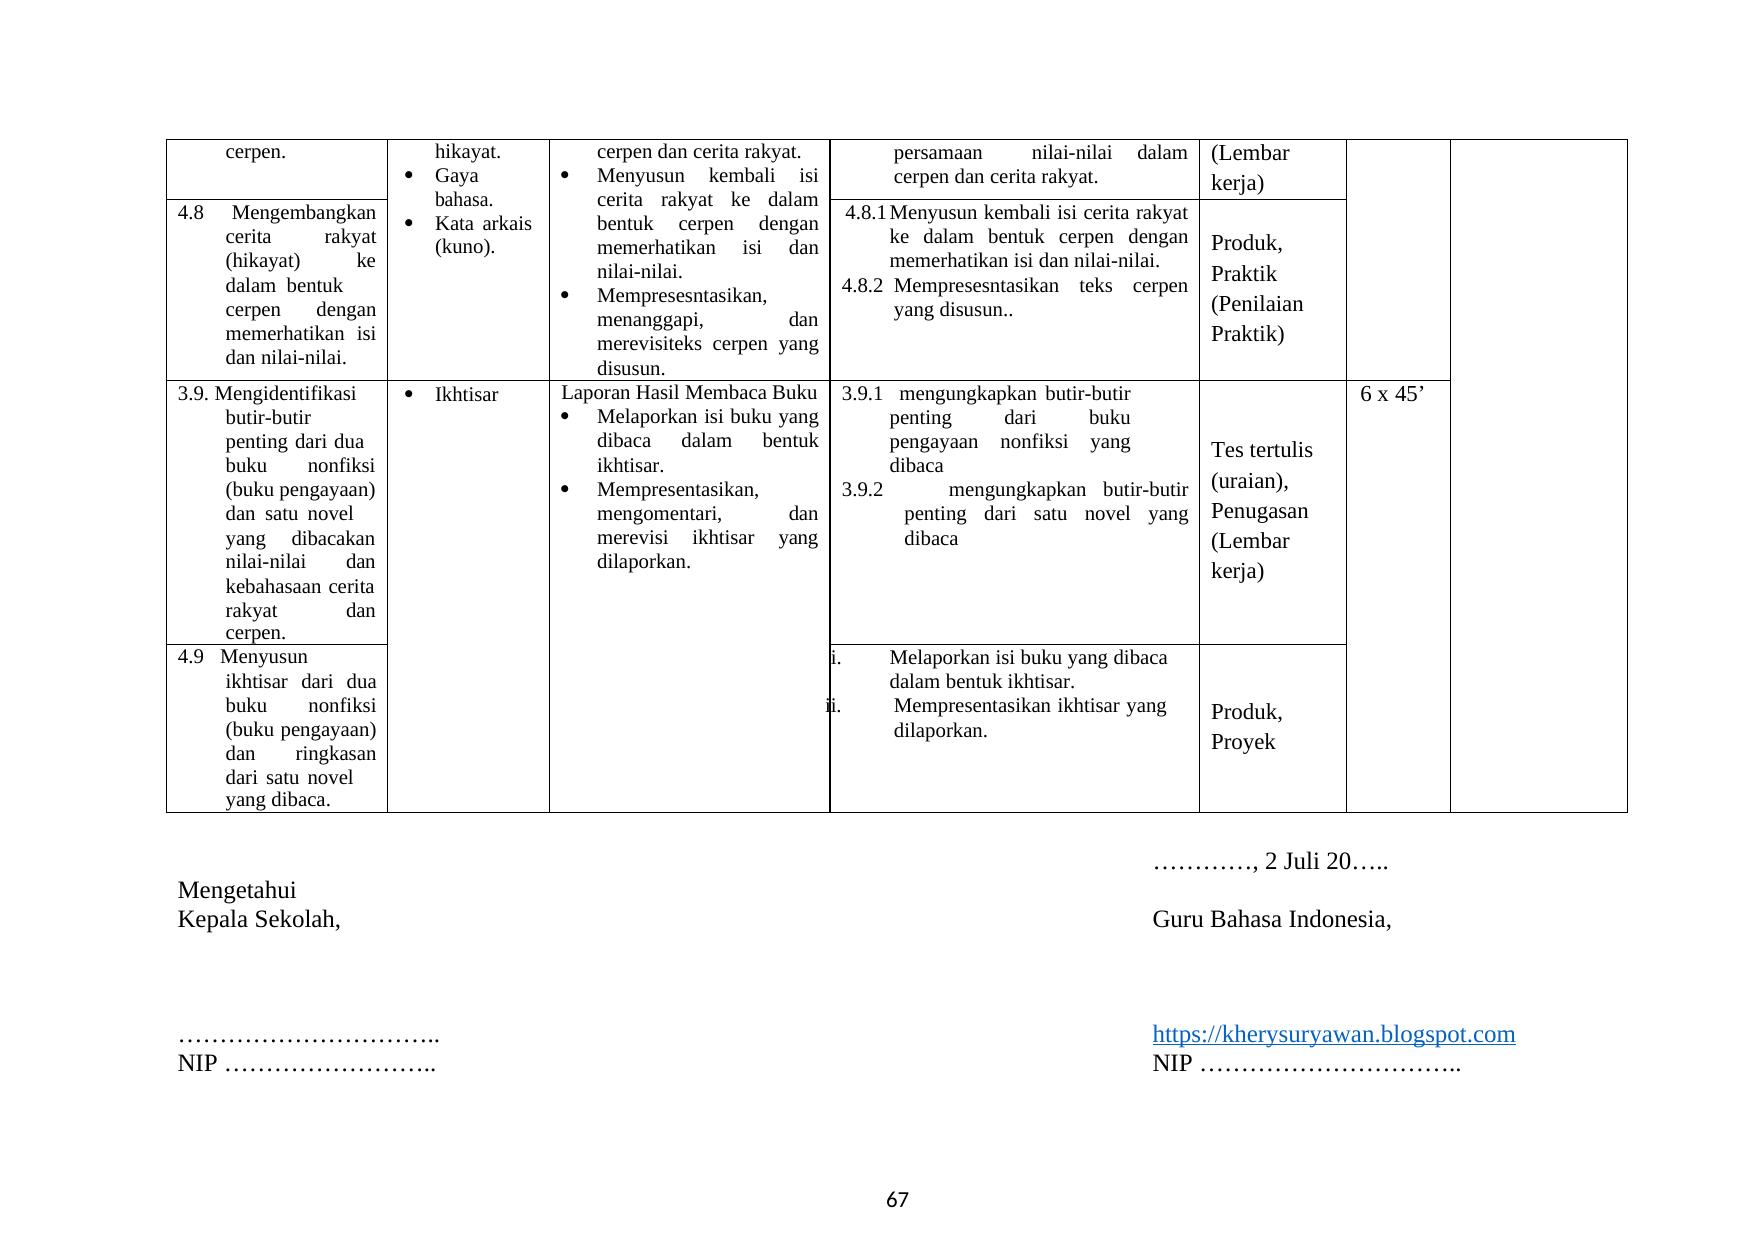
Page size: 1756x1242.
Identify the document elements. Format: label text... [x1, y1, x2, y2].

text NIP …………………….. NIP ………………………….. [177, 1048, 1641, 1076]
table_header (Lembar kerja) [1200, 140, 1346, 199]
table_cell Melaporkan isi buku yang dibaca dalam bentuk ikhtisar. Mempresentasikan ikhtisar yang dilaporkan. [831, 645, 1199, 812]
table_cell Tes tertulis (uraian), Penugasan (Lembar kerja) [1200, 381, 1346, 644]
text …………, 2 Juli 20….. [1152, 846, 1641, 875]
table_cell mengungkapkan butir-butir penting dari buku pengayaan nonfiksi yang dibaca mengungkapkan butir-butir penting dari satu novel yang dibaca [831, 381, 1199, 644]
table_header cerpen dan cerita rakyat. Menyusun kembali isi cerita rakyat ke dalam bentuk cerpen dengan memerhatikan isi dan nilai-nilai. Mempresesntasikan, menanggapi, dan merevisiteks cerpen yang disusun. [550, 140, 829, 380]
table_cell Laporan Hasil Membaca Buku Melaporkan isi buku yang dibaca dalam bentuk ikhtisar. Mempresentasikan, mengomentari, dan merevisi ikhtisar yang dilaporkan. [550, 381, 829, 812]
text ………………………….. https://kherysuryawan.blogspot.com [177, 1019, 1641, 1048]
text Mengetahui [177, 875, 1641, 904]
table_header [1451, 140, 1627, 812]
table_header persamaan nilai-nilai dalam cerpen dan cerita rakyat. [831, 140, 1199, 199]
table_header [1347, 140, 1450, 380]
table_cell Ikhtisar [388, 381, 549, 812]
table_cell 6 x 45’ [1347, 381, 1450, 812]
table_cell Produk, Praktik (Penilaian Praktik) [1200, 200, 1346, 380]
table_cell 4.9 Menyusun ikhtisar dari dua buku nonfiksi (buku pengayaan) dan ringkasan dari satu novel yang dibaca. [167, 645, 387, 812]
table_header cerpen. [167, 140, 387, 199]
table_cell Menyusun kembali isi cerita rakyat ke dalam bentuk cerpen dengan memerhatikan isi dan nilai-nilai. Mempresesntasikan teks cerpen yang disusun.. [831, 200, 1199, 380]
table_header hikayat. Gaya bahasa. Kata arkais (kuno). [388, 140, 549, 380]
table_cell 3.9. Mengidentifikasi butir-butir penting dari dua buku nonfiksi (buku pengayaan) dan satu novel yang dibacakan nilai-nilai dan kebahasaan cerita rakyat dan cerpen. [167, 381, 387, 644]
text Kepala Sekolah, Guru Bahasa Indonesia, [177, 904, 1641, 933]
table_cell 4.8 Mengembangkan cerita rakyat (hikayat) ke dalam bentuk cerpen dengan memerhatikan isi dan nilai-nilai. [167, 200, 387, 380]
table_cell Produk, Proyek [1200, 645, 1346, 812]
